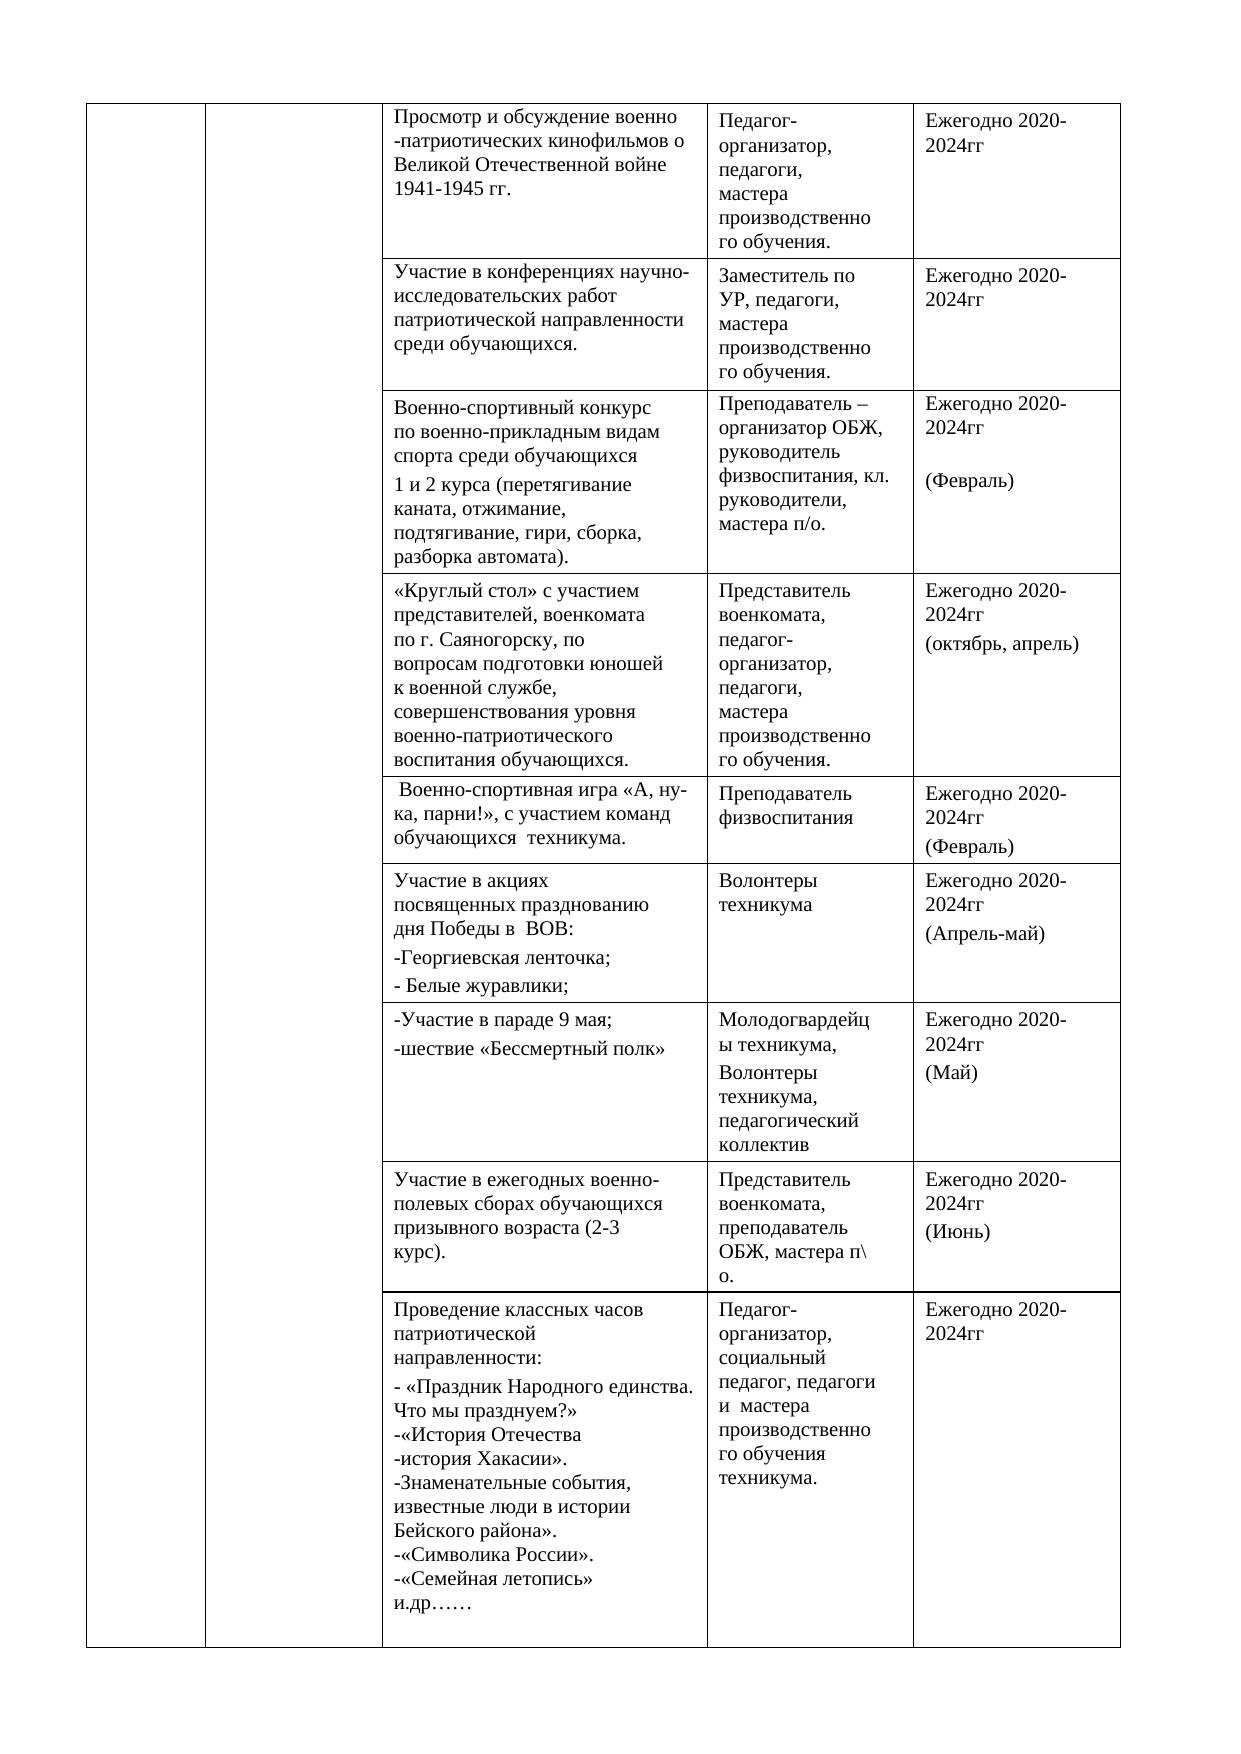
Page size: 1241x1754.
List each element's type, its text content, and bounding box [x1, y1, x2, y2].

table_cell Представитель военкомата, преподаватель ОБЖ, мастера п\о. [708, 1162, 913, 1291]
table_cell Ежегодно 2020-2024гг (Февраль) [914, 777, 1120, 862]
table_cell Ежегодно 2020-2024гг (Май) [914, 1003, 1120, 1161]
table_cell Военно-спортивный конкурс по военно-прикладным видам спорта среди обучающихся 1 и 2 курса (перетягивание каната, отжимание, подтягивание, гири, сборка, разборка автомата). [383, 391, 707, 573]
table_cell Заместитель по УР, педагоги, мастера производственного обучения. [708, 259, 913, 390]
table_cell -Участие в параде 9 мая; -шествие «Бессмертный полк» [383, 1003, 707, 1161]
table_cell «Круглый стол» с участием представителей, военкомата по г. Саяногорску, по вопросам подготовки юношей к военной службе, совершенствования уровня военно-патриотического воспитания обучающихся. [383, 574, 707, 776]
table_cell Представитель военкомата, педагог-организатор, педагоги, мастера производственного обучения. [708, 574, 913, 776]
table_cell Проведение классных часов патриотической направленности: - «Праздник Народного единства. Что мы празднуем?» -«История Отечества -история Хакасии». -Знаменательные события, известные люди в истории Бейского района». -«Символика России». -«Семейная летопись» и.др…… [383, 1293, 707, 1647]
table_cell Педагог-организатор, педагоги, мастера производственного обучения. [708, 104, 913, 257]
table_cell Военно-спортивная игра «А, ну-ка, парни!», с участием команд обучающихся техникума. [383, 777, 707, 862]
table_cell Ежегодно 2020-2024гг (Апрель-май) [914, 864, 1120, 1002]
table_cell Преподаватель физвоспитания [708, 777, 913, 862]
table_cell Участие в акциях посвященных празднованию дня Победы в ВОВ: -Георгиевская ленточка; - Белые журавлики; [383, 864, 707, 1002]
table_cell Просмотр и обсуждение военно -патриотических кинофильмов о Великой Отечественной войне 1941-1945 гг. [383, 104, 707, 257]
table_cell Ежегодно 2020-2024гг [914, 1293, 1120, 1647]
table_cell Ежегодно 2020-2024гг [914, 104, 1120, 257]
table_cell Преподаватель – организатор ОБЖ, руководитель физвоспитания, кл. руководители, мастера п/о. [708, 391, 913, 573]
table_cell Педагог-организатор, социальный педагог, педагоги и мастера производственного обучения техникума. [708, 1293, 913, 1647]
table_cell Молодогвардейцы техникума, Волонтеры техникума, педагогический коллектив [708, 1003, 913, 1161]
table_cell Ежегодно 2020-2024гг (Февраль) [914, 391, 1120, 573]
table_cell Ежегодно 2020-2024гг (Июнь) [914, 1162, 1120, 1291]
table_cell Ежегодно 2020-2024гг (октябрь, апрель) [914, 574, 1120, 776]
table_cell Участие в конференциях научно-исследовательских работ патриотической направленности среди обучающихся. [383, 259, 707, 390]
table_cell Участие в ежегодных военно-полевых сборах обучающихся призывного возраста (2-3 курс). [383, 1162, 707, 1291]
table_cell Волонтеры техникума [708, 864, 913, 1002]
table_cell Ежегодно 2020-2024гг [914, 259, 1120, 390]
